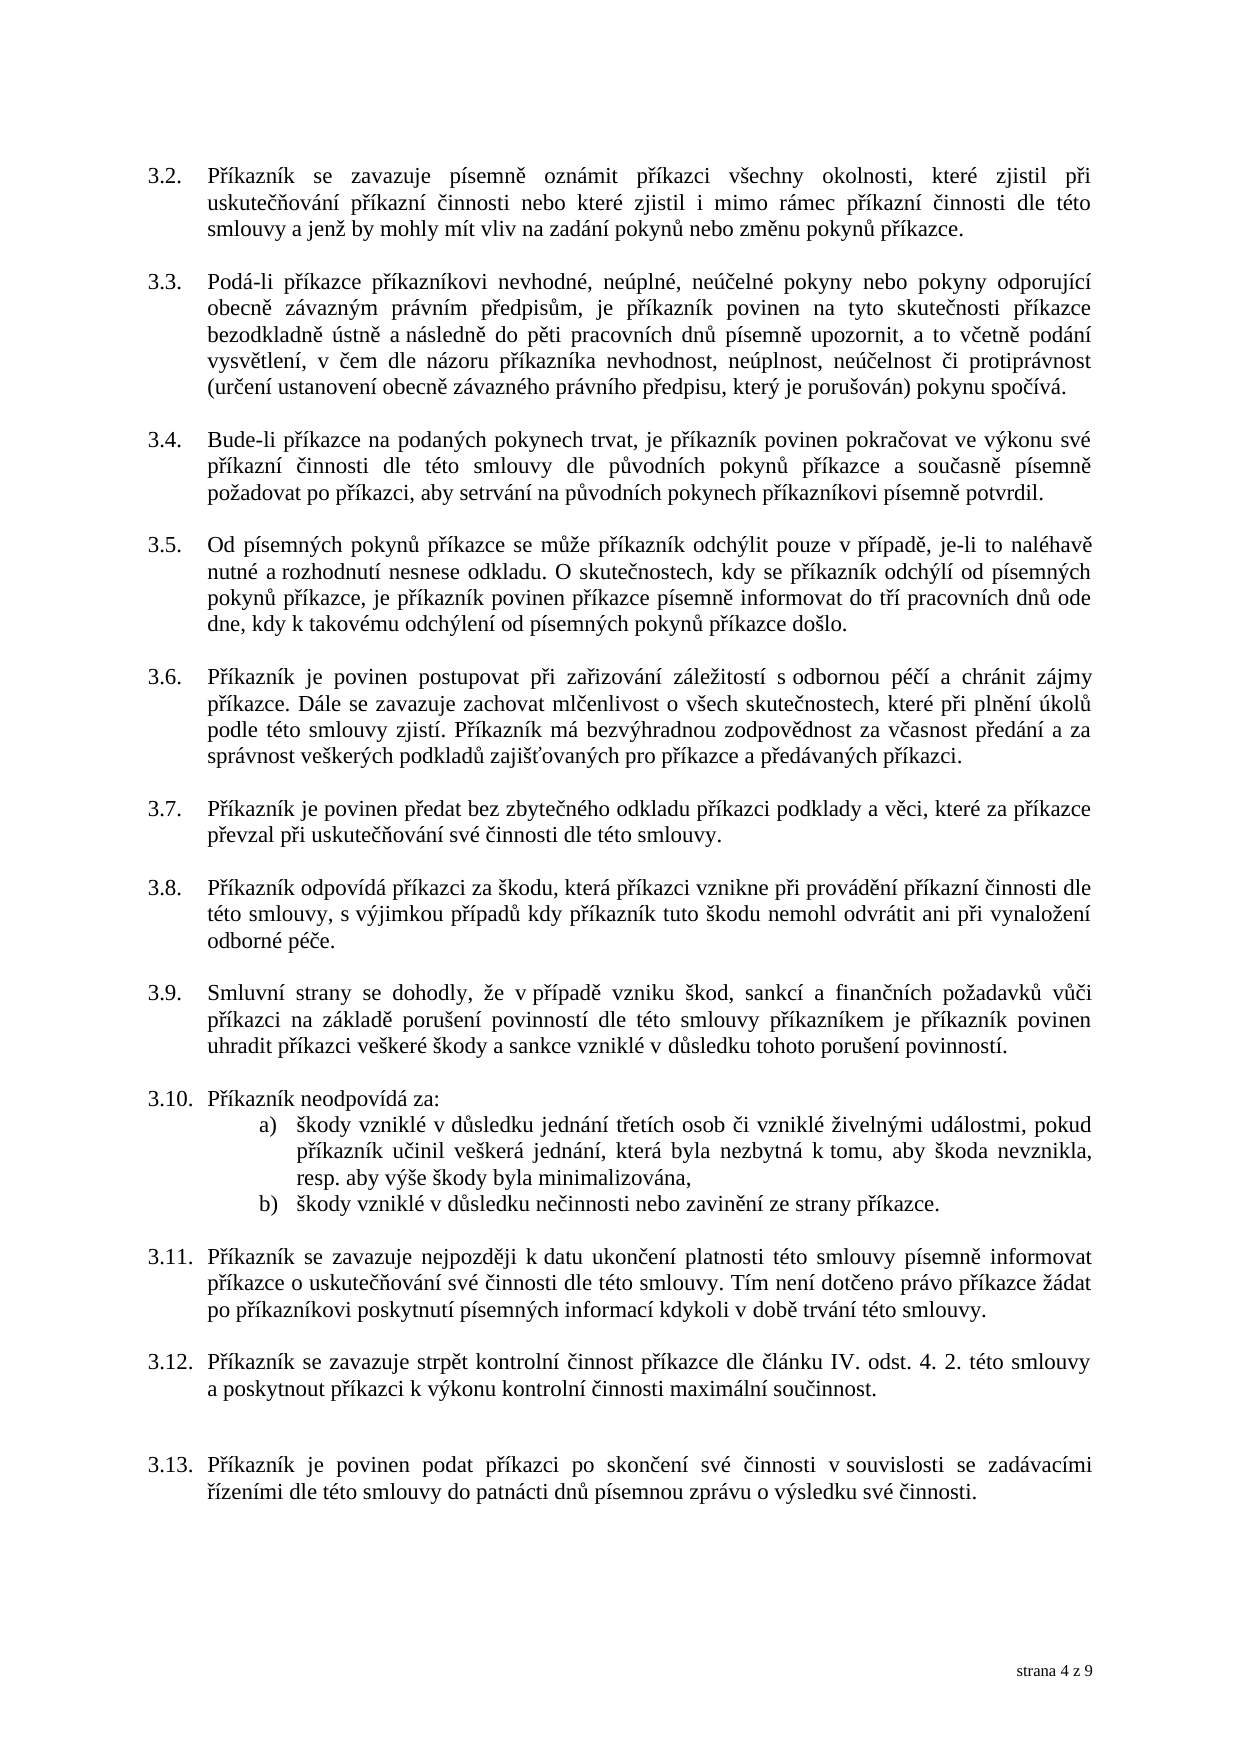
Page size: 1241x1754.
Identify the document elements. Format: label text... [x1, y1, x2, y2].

list Příkazník se zavazuje nejpozději k datu ukončení platnosti této smlouvy písemně informovat příkazce o uskutečňování své činnosti dle této smlouvy. Tím není dotčeno právo příkazce žádat po příkazníkovi poskytnutí písemných informací kdykoli v době trvání této smlouvy. [148, 1243, 1093, 1322]
list Od písemných pokynů příkazce se může příkazník odchýlit pouze v případě, je-li to naléhavě nutné a rozhodnutí nesnese odkladu. O skutečnostech, kdy se příkazník odchýlí od písemných pokynů příkazce, je příkazník povinen příkazce písemně informovat do tří pracovních dnů ode dne, kdy k takovému odchýlení od písemných pokynů příkazce došlo. [148, 531, 1093, 637]
list Příkazník je povinen předat bez zbytečného odkladu příkazci podklady a věci, které za příkazce převzal při uskutečňování své činnosti dle této smlouvy. [148, 795, 1093, 848]
list Smluvní strany se dohodly, že v případě vzniku škod, sankcí a finančních požadavků vůči příkazci na základě porušení povinností dle této smlouvy příkazníkem je příkazník povinen uhradit příkazci veškeré škody a sankce vzniklé v důsledku tohoto porušení povinností. [148, 979, 1093, 1058]
list Příkazník odpovídá příkazci za škodu, která příkazci vznikne při provádění příkazní činnosti dle této smlouvy, s výjimkou případů kdy příkazník tuto škodu nemohl odvrátit ani při vynaložení odborné péče. [148, 874, 1093, 953]
list škody vzniklé v důsledku nečinnosti nebo zavinění ze strany příkazce. [259, 1190, 1093, 1217]
list škody vzniklé v důsledku jednání třetích osob či vzniklé živelnými událostmi, pokud příkazník učinil veškerá jednání, která byla nezbytná k tomu, aby škoda nevznikla, resp. aby výše škody byla minimalizována, [259, 1111, 1093, 1190]
list Příkazník je povinen podat příkazci po skončení své činnosti v souvislosti se zadávacími řízeními dle této smlouvy do patnácti dnů písemnou zprávu o výsledku své činnosti. [148, 1452, 1093, 1504]
list Příkazník neodpovídá za: [148, 1085, 1093, 1111]
list Příkazník je povinen postupovat při zařizování záležitostí s odbornou péčí a chránit zájmy příkazce. Dále se zavazuje zachovat mlčenlivost o všech skutečnostech, které při plnění úkolů podle této smlouvy zjistí. Příkazník má bezvýhradnou zodpovědnost za včasnost předání a za správnost veškerých podkladů zajišťovaných pro příkazce a předávaných příkazci. [148, 663, 1093, 769]
list Bude-li příkazce na podaných pokynech trvat, je příkazník povinen pokračovat ve výkonu své příkazní činnosti dle této smlouvy dle původních pokynů příkazce a současně písemně požadovat po příkazci, aby setrvání na původních pokynech příkazníkovi písemně potvrdil. [148, 426, 1093, 505]
list Příkazník se zavazuje písemně oznámit příkazci všechny okolnosti, které zjistil při uskutečňování příkazní činnosti nebo které zjistil i mimo rámec příkazní činnosti dle této smlouvy a jenž by mohly mít vliv na zadání pokynů nebo změnu pokynů příkazce. [148, 162, 1093, 242]
list Příkazník se zavazuje strpět kontrolní činnost příkazce dle článku IV. odst. 4. 2. této smlouvy a poskytnout příkazci k výkonu kontrolní činnosti maximální součinnost. [148, 1348, 1093, 1401]
list Podá-li příkazce příkazníkovi nevhodné, neúplné, neúčelné pokyny nebo pokyny odporující obecně závazným právním předpisům, je příkazník povinen na tyto skutečnosti příkazce bezodkladně ústně a následně do pěti pracovních dnů písemně upozornit, a to včetně podání vysvětlení, v čem dle názoru příkazníka nevhodnost, neúplnost, neúčelnost či protiprávnost (určení ustanovení obecně závazného právního předpisu, který je porušován) pokynu spočívá. [148, 268, 1093, 400]
